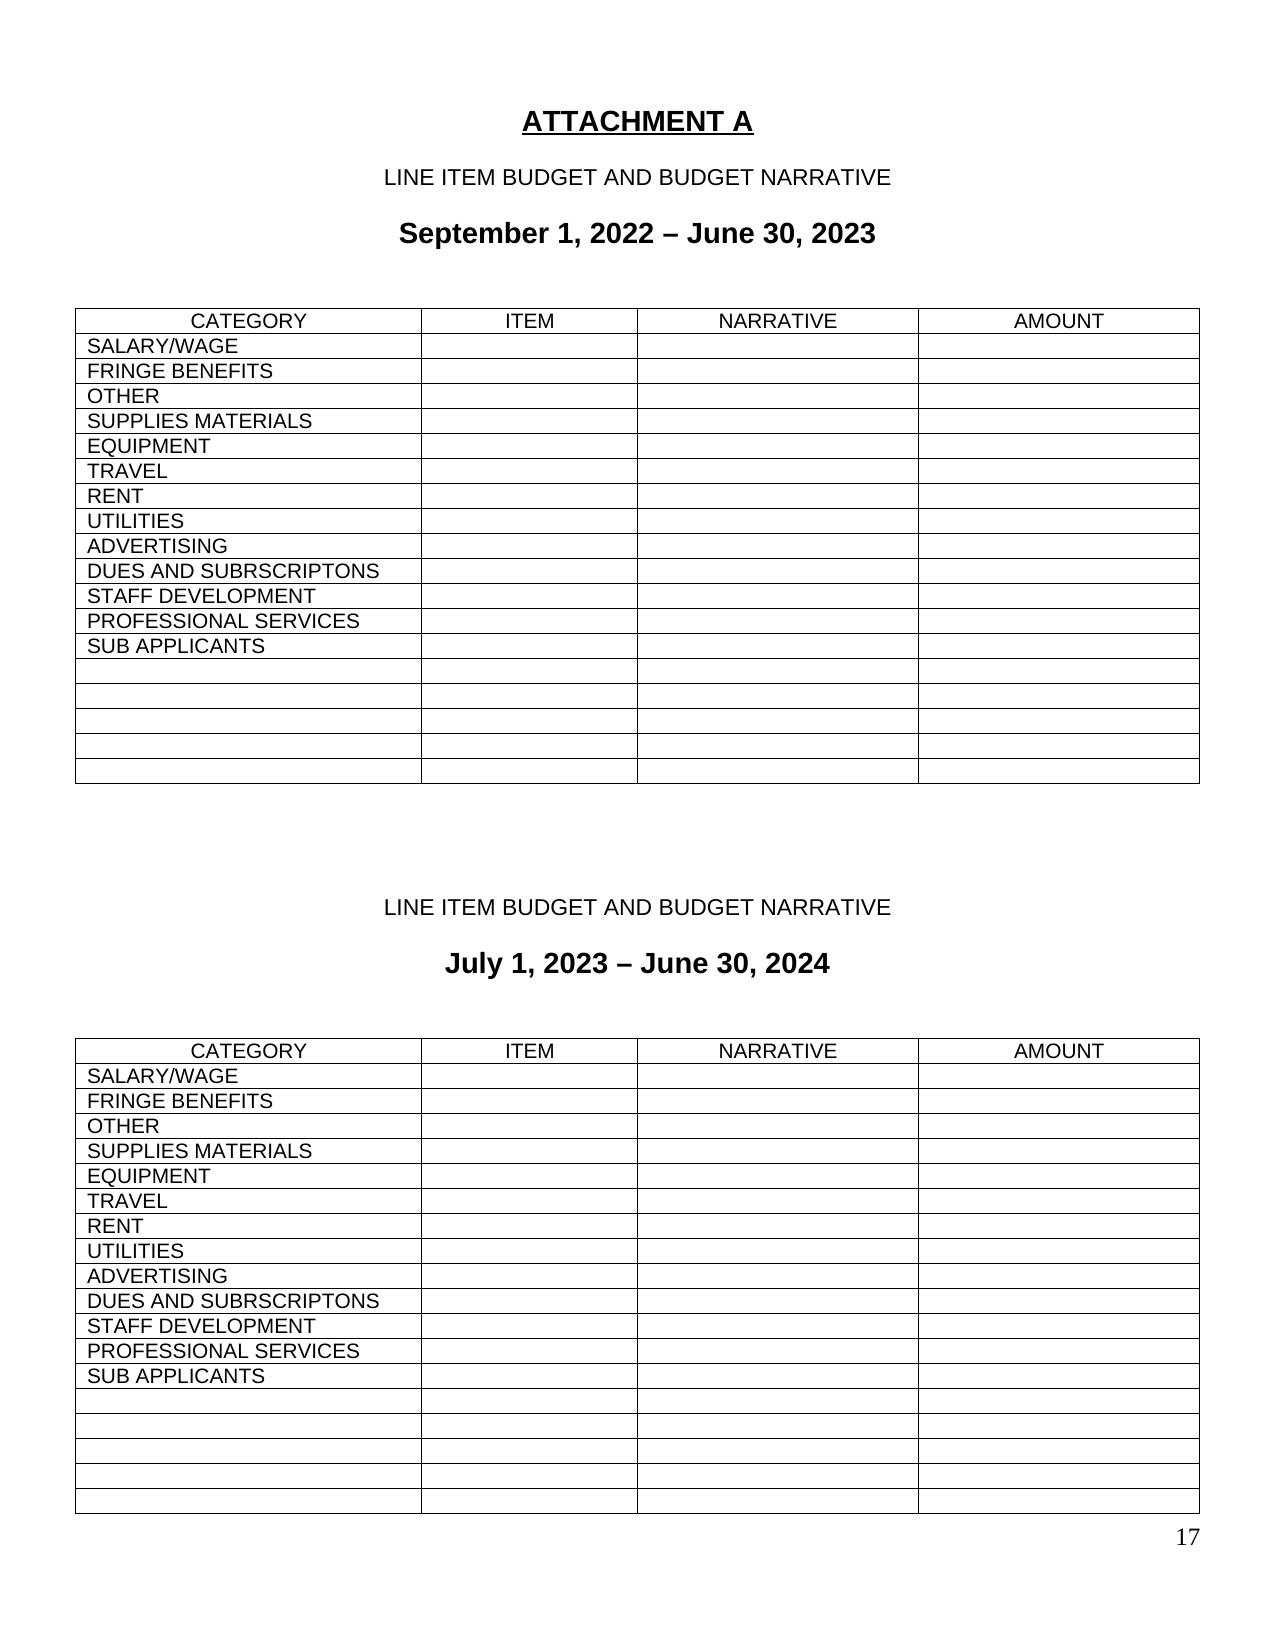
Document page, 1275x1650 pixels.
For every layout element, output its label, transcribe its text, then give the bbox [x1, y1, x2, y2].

table_cell [919, 659, 1199, 682]
table_header NARRATIVE [638, 1039, 918, 1062]
table_cell SALARY/WAGE [76, 1064, 421, 1087]
text LINE ITEM BUDGET AND BUDGET NARRATIVE [75, 164, 1200, 190]
table_cell ADVERTISING [76, 1264, 421, 1287]
table_cell RENT [76, 1214, 421, 1237]
table_cell [919, 434, 1199, 457]
table_cell [422, 409, 637, 432]
table_cell [638, 1389, 918, 1412]
table_cell [919, 709, 1199, 732]
table_cell [422, 559, 637, 582]
table_cell [638, 534, 918, 557]
table_header ITEM [422, 1039, 637, 1062]
table_cell [638, 459, 918, 482]
table_cell [638, 709, 918, 732]
table_cell SUB APPLICANTS [76, 1364, 421, 1387]
table_cell [919, 1364, 1199, 1387]
table_cell [919, 584, 1199, 607]
table_cell PROFESSIONAL SERVICES [76, 609, 421, 632]
table_cell [422, 584, 637, 607]
table_cell [422, 1289, 637, 1312]
table_cell TRAVEL [76, 1189, 421, 1212]
table_cell [919, 1214, 1199, 1237]
table_cell [422, 734, 637, 757]
table_cell [919, 759, 1199, 782]
table_cell [422, 1389, 637, 1412]
table_cell [422, 1489, 637, 1512]
table_cell [919, 459, 1199, 482]
table_cell [422, 1239, 637, 1262]
table_cell [422, 459, 637, 482]
table_cell [919, 1139, 1199, 1162]
table_cell [638, 1239, 918, 1262]
table_cell [638, 1264, 918, 1287]
table_cell [638, 1064, 918, 1087]
table_cell [422, 1089, 637, 1112]
table_cell [919, 1289, 1199, 1312]
table_header AMOUNT [919, 309, 1199, 332]
table_cell [422, 1264, 637, 1287]
table_cell [422, 334, 637, 357]
table_cell [919, 1339, 1199, 1362]
table_cell [919, 1089, 1199, 1112]
table_cell [76, 759, 421, 782]
table_cell [919, 1164, 1199, 1187]
table_cell SALARY/WAGE [76, 334, 421, 357]
table_cell SUB APPLICANTS [76, 634, 421, 657]
table_cell [638, 1089, 918, 1112]
table_cell ADVERTISING [76, 534, 421, 557]
table_cell [919, 1114, 1199, 1137]
table_cell [919, 509, 1199, 532]
table_cell [422, 709, 637, 732]
table_cell SUPPLIES MATERIALS [76, 409, 421, 432]
table_cell [422, 434, 637, 457]
table_cell [422, 609, 637, 632]
table_cell DUES AND SUBRSCRIPTONS [76, 1289, 421, 1312]
table_cell [919, 409, 1199, 432]
table_cell [422, 1439, 637, 1462]
table_cell [422, 1339, 637, 1362]
table_cell [638, 1114, 918, 1137]
table_cell [638, 1339, 918, 1362]
table_cell [919, 1189, 1199, 1212]
table_cell TRAVEL [76, 459, 421, 482]
table_header AMOUNT [919, 1039, 1199, 1062]
table_cell [422, 484, 637, 507]
table_cell [638, 759, 918, 782]
table_cell [422, 1314, 637, 1337]
table_cell [422, 1414, 637, 1437]
table_cell [422, 1164, 637, 1187]
table_cell [919, 684, 1199, 707]
table_cell [638, 1439, 918, 1462]
table_cell FRINGE BENEFITS [76, 1089, 421, 1112]
table_cell [638, 1489, 918, 1512]
table_cell DUES AND SUBRSCRIPTONS [76, 559, 421, 582]
table_cell OTHER [76, 1114, 421, 1137]
table_cell [919, 484, 1199, 507]
table_cell [919, 634, 1199, 657]
text LINE ITEM BUDGET AND BUDGET NARRATIVE [75, 894, 1200, 920]
table_cell [422, 1214, 637, 1237]
table_cell [638, 1364, 918, 1387]
text July 1, 2023 – June 30, 2024 [75, 946, 1200, 980]
table_cell RENT [76, 484, 421, 507]
table_cell [422, 684, 637, 707]
table_cell [638, 1139, 918, 1162]
table_cell [919, 609, 1199, 632]
table_cell [422, 634, 637, 657]
subtitle ATTACHMENT A [75, 104, 1200, 137]
table_header CATEGORY [76, 1039, 421, 1062]
table_cell [638, 334, 918, 357]
table_cell [638, 734, 918, 757]
table_cell [638, 634, 918, 657]
table_cell [638, 609, 918, 632]
table_cell [422, 1139, 637, 1162]
table_cell STAFF DEVELOPMENT [76, 584, 421, 607]
text September 1, 2022 – June 30, 2023 [75, 216, 1200, 250]
table_header CATEGORY [76, 309, 421, 332]
table_cell [422, 534, 637, 557]
table_cell [422, 359, 637, 382]
table_cell [638, 1464, 918, 1487]
table_cell [919, 1414, 1199, 1437]
table_cell [638, 559, 918, 582]
table_cell [919, 534, 1199, 557]
table_cell [919, 734, 1199, 757]
table_cell [422, 384, 637, 407]
table_cell [638, 434, 918, 457]
table_cell [638, 1289, 918, 1312]
table_cell [76, 1439, 421, 1462]
table_cell [76, 684, 421, 707]
table_cell [919, 1464, 1199, 1487]
table_cell [422, 1364, 637, 1387]
table_cell [919, 1264, 1199, 1287]
table_cell [638, 584, 918, 607]
table_header NARRATIVE [638, 309, 918, 332]
table_cell [919, 559, 1199, 582]
table_cell [638, 659, 918, 682]
table_cell [638, 1414, 918, 1437]
table_cell STAFF DEVELOPMENT [76, 1314, 421, 1337]
table_cell [422, 1464, 637, 1487]
table_cell [422, 759, 637, 782]
table_cell [76, 1489, 421, 1512]
table_cell [422, 659, 637, 682]
table_cell [76, 734, 421, 757]
table_cell [638, 1314, 918, 1337]
table_cell UTILITIES [76, 509, 421, 532]
table_cell [919, 384, 1199, 407]
table_cell [638, 1214, 918, 1237]
table_cell [638, 1164, 918, 1187]
table_cell [919, 359, 1199, 382]
table_cell [422, 509, 637, 532]
table_cell EQUIPMENT [76, 1164, 421, 1187]
table_cell [919, 1389, 1199, 1412]
table_cell [919, 1314, 1199, 1337]
table_cell SUPPLIES MATERIALS [76, 1139, 421, 1162]
table_cell EQUIPMENT [76, 434, 421, 457]
table_cell [76, 709, 421, 732]
table_cell [638, 484, 918, 507]
table_cell [919, 1489, 1199, 1512]
table_cell [919, 1239, 1199, 1262]
table_cell PROFESSIONAL SERVICES [76, 1339, 421, 1362]
table_cell [638, 409, 918, 432]
table_cell [422, 1064, 637, 1087]
table_cell [638, 359, 918, 382]
table_cell [638, 1189, 918, 1212]
table_cell FRINGE BENEFITS [76, 359, 421, 382]
table_cell [76, 1464, 421, 1487]
table_cell [638, 384, 918, 407]
table_cell UTILITIES [76, 1239, 421, 1262]
table_cell [422, 1189, 637, 1212]
table_cell [638, 509, 918, 532]
table_cell [638, 684, 918, 707]
table_cell [422, 1114, 637, 1137]
table_cell [76, 659, 421, 682]
table_cell OTHER [76, 384, 421, 407]
table_cell [919, 334, 1199, 357]
table_header ITEM [422, 309, 637, 332]
table_cell [76, 1414, 421, 1437]
table_cell [76, 1389, 421, 1412]
table_cell [919, 1064, 1199, 1087]
table_cell [919, 1439, 1199, 1462]
